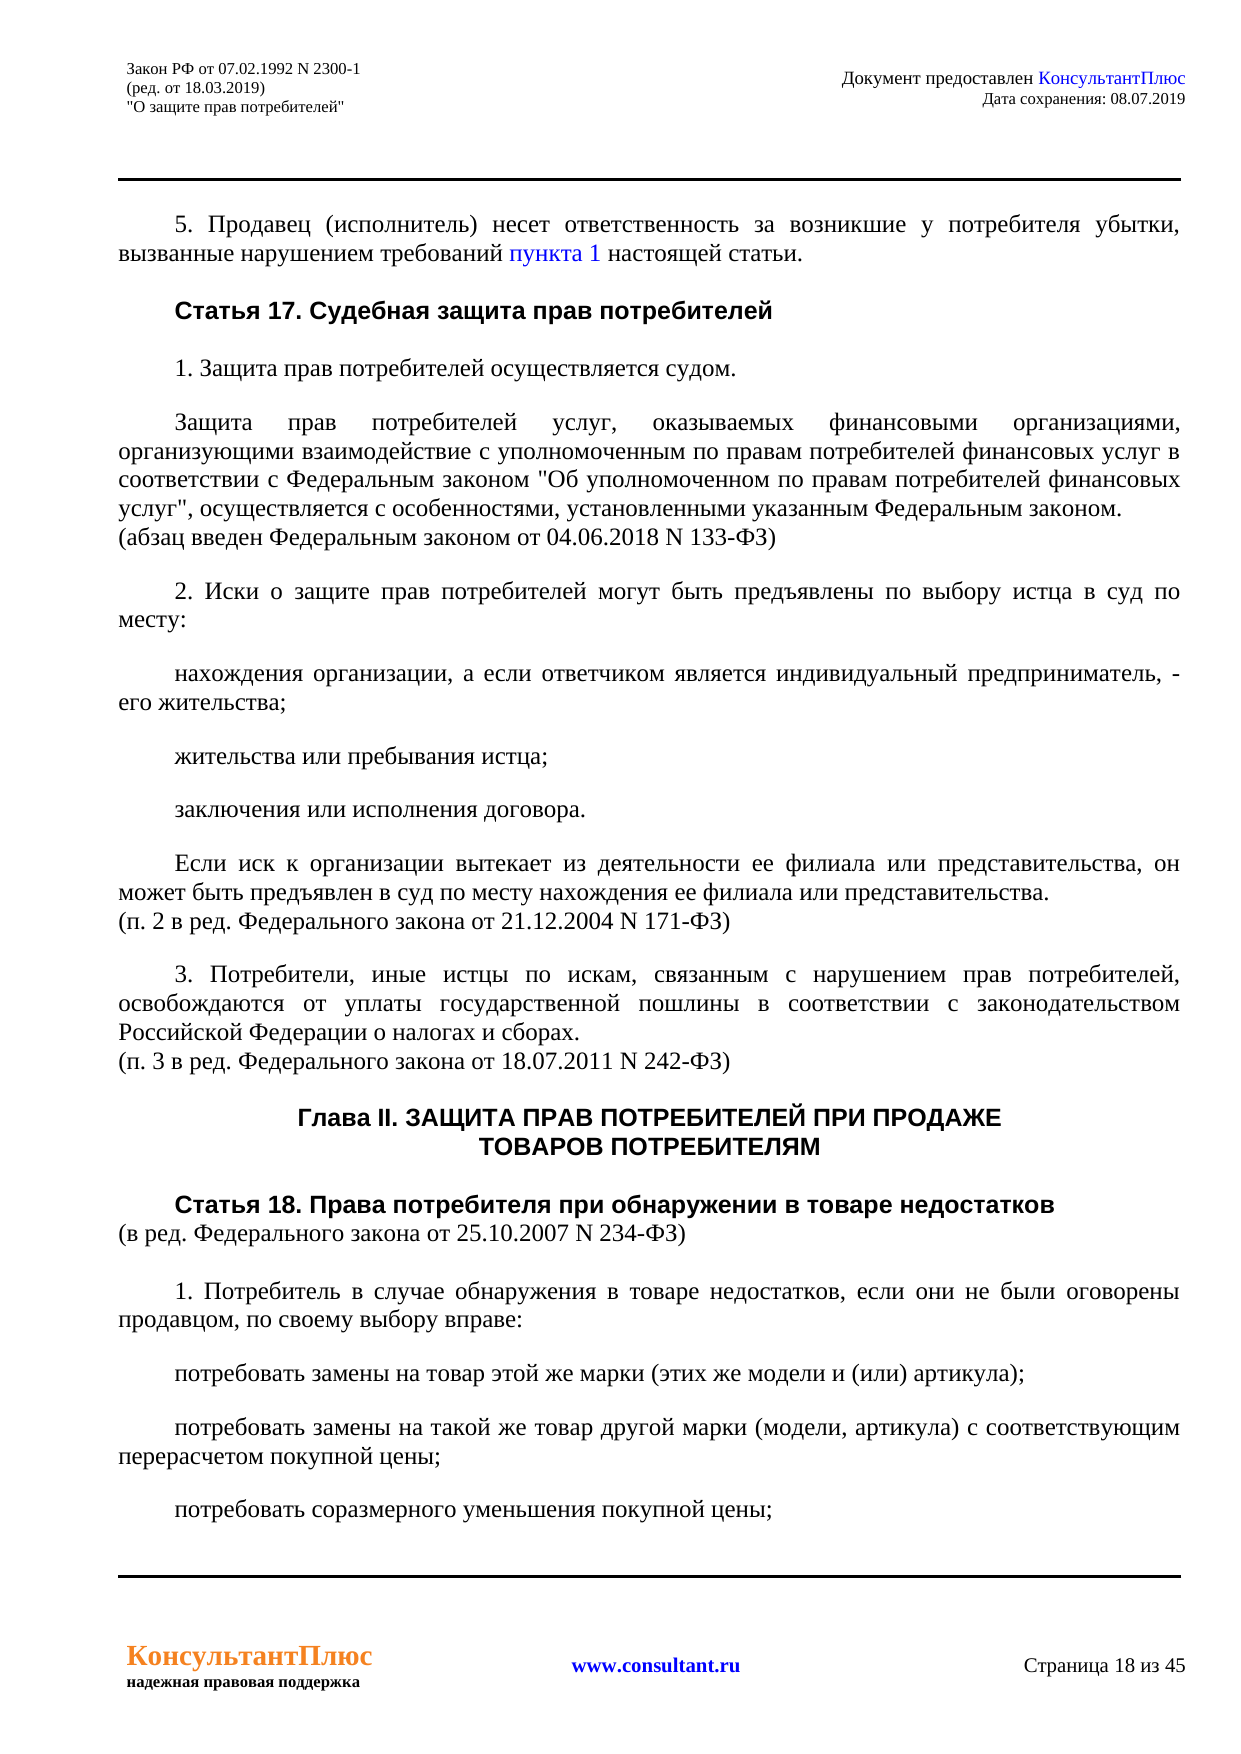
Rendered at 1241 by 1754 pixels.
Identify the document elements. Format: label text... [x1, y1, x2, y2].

text (п. 2 в ред. Федерального закона от 21.12.2004 N 171-ФЗ) [118, 906, 1181, 934]
text Если иск к организации вытекает из деятельности ее филиала или представительства, он может быть предъявлен в суд по месту нахождения ее филиала или представительства. [118, 848, 1181, 906]
text нахождения организации, а если ответчиком является индивидуальный предприниматель, - его жительства; [118, 658, 1181, 716]
title ТОВАРОВ ПОТРЕБИТЕЛЯМ [118, 1132, 1181, 1161]
text 1. Защита прав потребителей осуществляется судом. [118, 353, 1181, 382]
text потребовать замены на такой же товар другой марки (модели, артикула) с соответствующим перерасчетом покупной цены; [118, 1412, 1181, 1469]
text 1. Потребитель в случае обнаружения в товаре недостатков, если они не были оговорены продавцом, по своему выбору вправе: [118, 1276, 1181, 1333]
text (абзац введен Федеральным законом от 04.06.2018 N 133-ФЗ) [118, 522, 1181, 551]
title Статья 17. Судебная защита прав потребителей [118, 296, 1181, 324]
text 5. Продавец (исполнитель) несет ответственность за возникшие у потребителя убытки, вызванные нарушением требований пункта 1 настоящей статьи. [118, 209, 1181, 267]
text потребовать замены на товар этой же марки (этих же модели и (или) артикула); [118, 1358, 1181, 1387]
text 3. Потребители, иные истцы по искам, связанным с нарушением прав потребителей, освобождаются от уплаты государственной пошлины в соответствии с законодательством Российской Федерации о налогах и сборах. [118, 959, 1181, 1046]
text (п. 3 в ред. Федерального закона от 18.07.2011 N 242-ФЗ) [118, 1046, 1181, 1074]
text жительства или пребывания истца; [118, 741, 1181, 769]
title Глава II. ЗАЩИТА ПРАВ ПОТРЕБИТЕЛЕЙ ПРИ ПРОДАЖЕ [118, 1103, 1181, 1132]
text (в ред. Федерального закона от 25.10.2007 N 234-ФЗ) [118, 1218, 1181, 1247]
title Статья 18. Права потребителя при обнаружении в товаре недостатков [118, 1189, 1181, 1218]
text Защита прав потребителей услуг, оказываемых финансовыми организациями, организующими взаимодействие с уполномоченным по правам потребителей финансовых услуг в соответствии с Федеральным законом "Об уполномоченном по правам потребителей финансовых услуг", осуществляется с особенностями, установленными указанным Федеральным законом. [118, 407, 1181, 522]
text заключения или исполнения договора. [118, 794, 1181, 823]
text потребовать соразмерного уменьшения покупной цены; [118, 1494, 1181, 1523]
text 2. Иски о защите прав потребителей могут быть предъявлены по выбору истца в суд по месту: [118, 576, 1181, 633]
